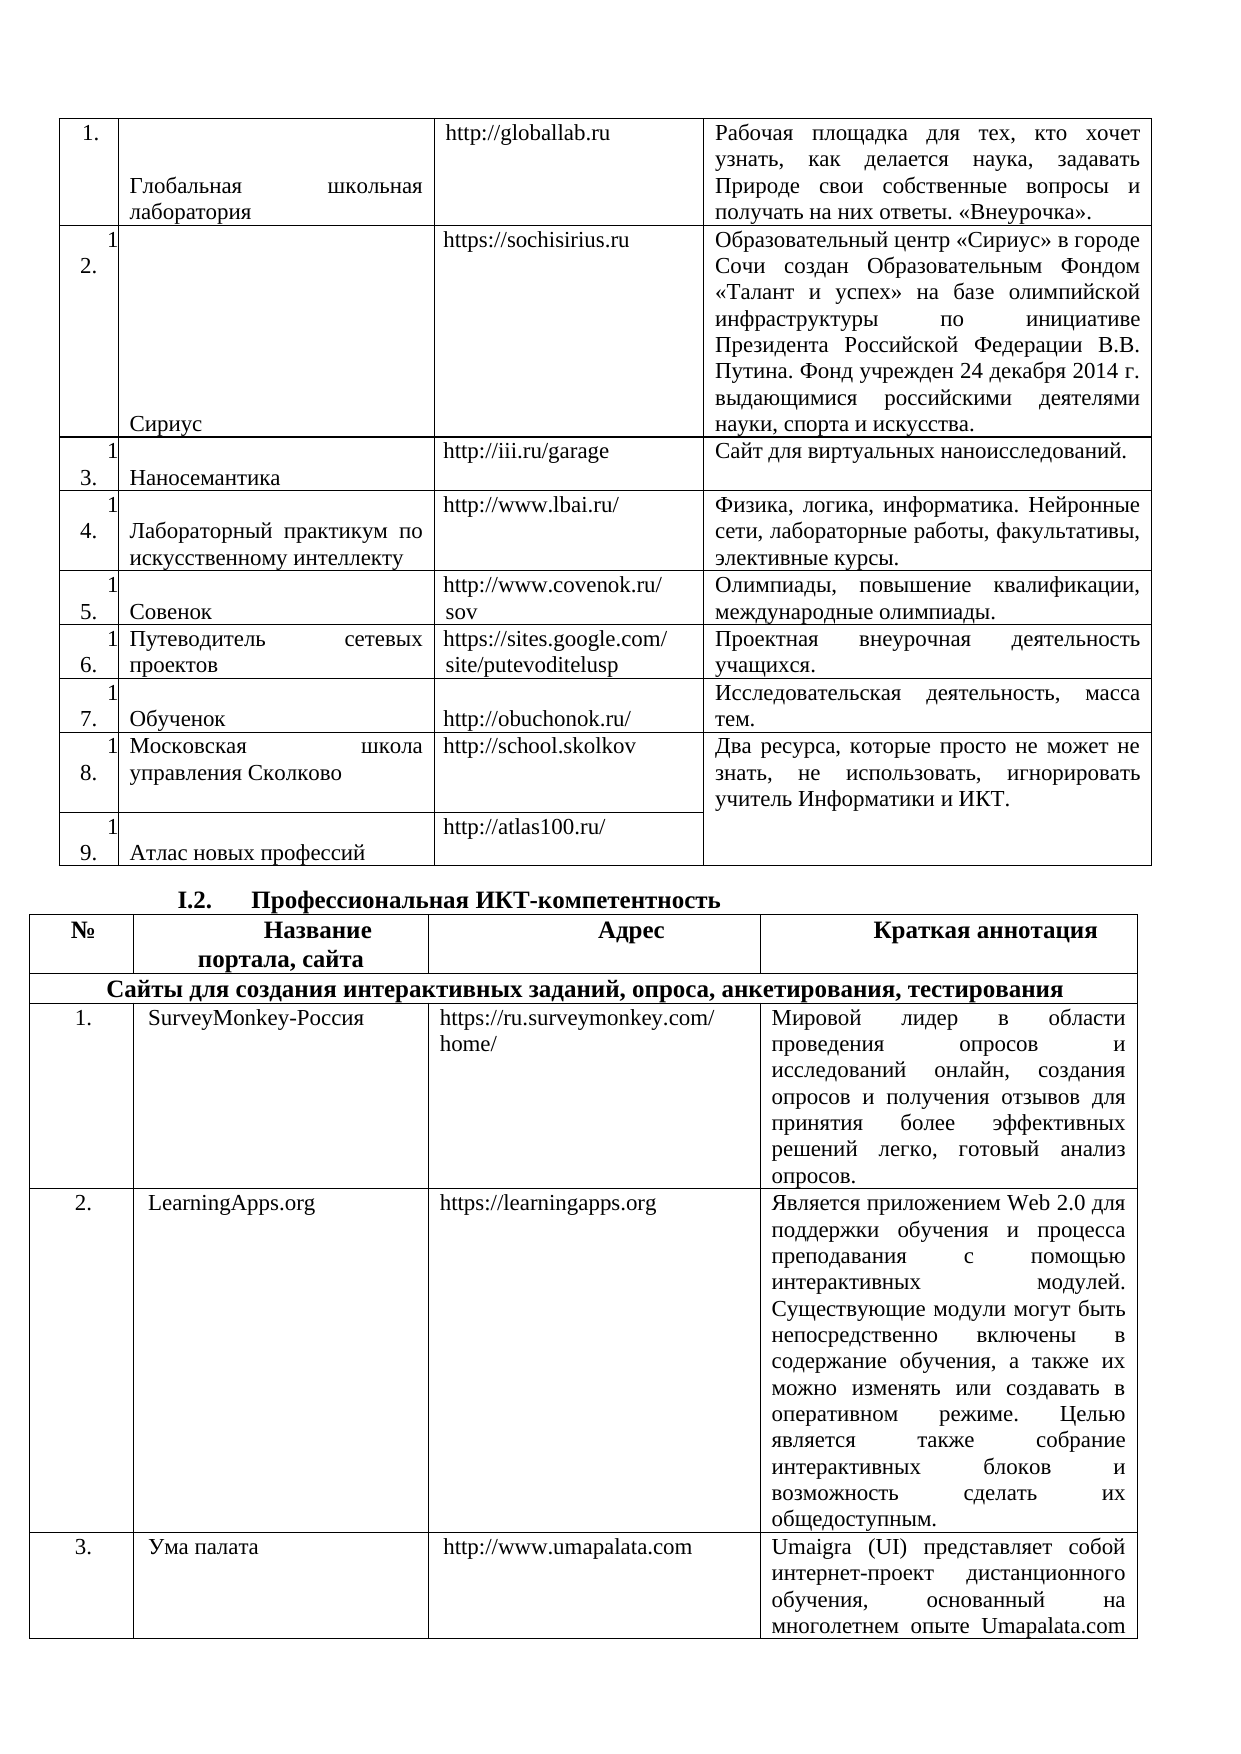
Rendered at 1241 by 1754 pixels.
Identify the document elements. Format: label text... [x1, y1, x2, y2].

table_cell http://atlas100.ru/ [435, 813, 703, 865]
table_cell Обученок [119, 679, 434, 732]
table_cell 1. [60, 119, 118, 224]
table_cell Образовательный центр «Сириус» в городе Сочи создан Образовательным Фондом «Талант и успех» на базе олимпийской инфраструктуры по инициативе Президента Российской Федерации В.В. Путина. Фонд учрежден 24 декабря 2014 г. выдающимися российскими деятелями науки, спорта и искусства. [704, 226, 1151, 436]
table_cell SurveyMonkey-Россия [134, 1004, 428, 1188]
table_cell Исследовательская деятельность, масса тем. [704, 679, 1151, 732]
table_cell Путеводитель сетевых проектов [119, 625, 434, 678]
table_cell 13. [60, 438, 118, 490]
table_cell Сайт для виртуальных наноисследований. [704, 438, 1151, 490]
table_cell 2. [30, 1189, 133, 1532]
table_cell http://iii.ru/garage [435, 438, 703, 490]
table_cell 15. [60, 571, 118, 624]
table_cell Московская школа управления Сколково [119, 733, 434, 812]
table_header № [30, 915, 133, 973]
table_cell http://school.skolkov [435, 733, 703, 812]
table_cell LearningApps.org [134, 1189, 428, 1532]
table_header Адрес [429, 915, 760, 973]
table_cell 16. [60, 625, 118, 678]
table_cell Глобальная школьная лаборатория [119, 119, 434, 224]
table_cell 19. [60, 813, 118, 865]
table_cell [429, 1533, 760, 1638]
table_cell http://www.lbai.ru/ [435, 491, 703, 570]
table_cell https://sites.google.com/site/putevoditelusp [435, 625, 703, 678]
table_cell 12. [60, 226, 118, 436]
table_cell https://sochisirius.ru [435, 226, 703, 436]
table_cell http://www.covenok.ru/sov [435, 571, 703, 624]
table_cell Сириус [119, 226, 434, 436]
table_cell Совенок [119, 571, 434, 624]
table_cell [761, 1533, 1137, 1638]
table_cell Олимпиады, повышение квалификации, международные олимпиады. [704, 571, 1151, 624]
table_header Название портала, сайта [134, 915, 428, 973]
list Профессиональная ИКТ-компетентность [103, 886, 1152, 914]
table_cell 18. [60, 733, 118, 812]
table_cell https://learningapps.org [429, 1189, 760, 1532]
table_cell 1. [30, 1004, 133, 1188]
table_cell Является приложением Web 2.0 для поддержки обучения и процесса преподавания с помощью интерактивных модулей. Существующие модули могут быть непосредственно включены в содержание обучения, а также их можно изменять или создавать в оперативном режиме. Целью является также собрание интерактивных блоков и возможность сделать их общедоступным. [761, 1189, 1137, 1532]
table_cell 3. [30, 1533, 133, 1638]
table_cell Мировой лидер в области проведения опросов и исследований онлайн, создания опросов и получения отзывов для принятия более эффективных решений легко, готовый анализ опросов. [761, 1004, 1137, 1188]
table_cell 14. [60, 491, 118, 570]
table_header Краткая аннотация [761, 915, 1137, 973]
table_cell 17. [60, 679, 118, 732]
table_cell Два ресурса, которые просто не может не знать, не использовать, игнорировать учитель Информатики и ИКТ. [704, 733, 1151, 865]
table_cell http://globallab.ru [435, 119, 703, 224]
table_cell Проектная внеурочная деятельность учащихся. [704, 625, 1151, 678]
table_cell Рабочая площадка для тех, кто хочет узнать, как делается наука, задавать Природе свои собственные вопросы и получать на них ответы. «Внеурочка». [704, 119, 1151, 224]
table_cell Ума палата [134, 1533, 428, 1638]
table_cell Атлас новых профессий [119, 813, 434, 865]
table_cell https://ru.surveymonkey.com/home/ [429, 1004, 760, 1188]
table_cell Сайты для создания интерактивных заданий, опроса, анкетирования, тестирования [30, 974, 1137, 1003]
table_cell Физика, логика, информатика. Нейронные сети, лабораторные работы, факультативы, элективные курсы. [704, 491, 1151, 570]
table_cell Лабораторный практикум по искусственному интеллекту [119, 491, 434, 570]
table_cell Наносемантика [119, 438, 434, 490]
table_cell http://obuchonok.ru/ [435, 679, 703, 732]
